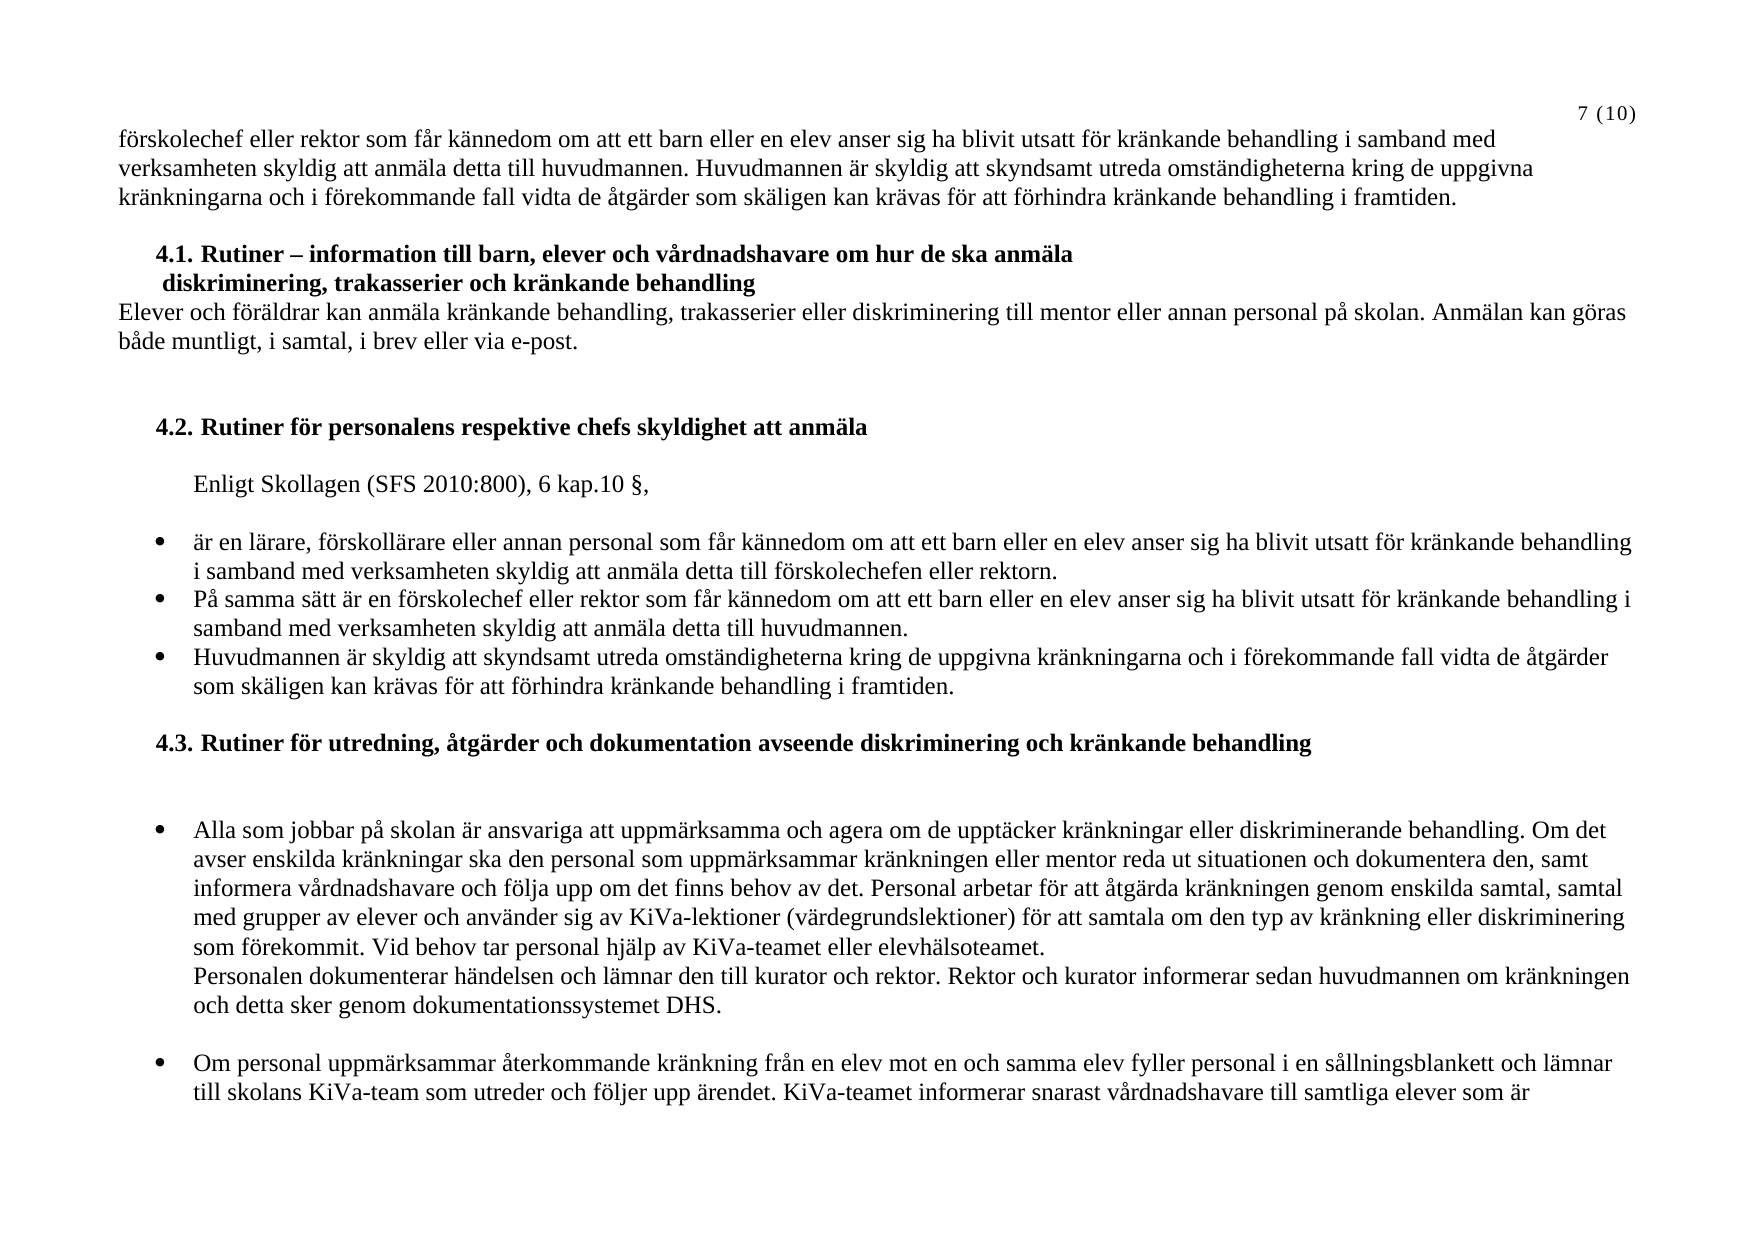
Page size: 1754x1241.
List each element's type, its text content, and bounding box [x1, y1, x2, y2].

list På samma sätt är en förskolechef eller rektor som får kännedom om att ett barn eller en elev anser sig ha blivit utsatt för kränkande behandling i samband med verksamheten skyldig att anmäla detta till huvudmannen. [156, 584, 1636, 642]
list är en lärare, förskollärare eller annan personal som får kännedom om att ett barn eller en elev anser sig ha blivit utsatt för kränkande behandling i samband med verksamheten skyldig att anmäla detta till förskolechefen eller rektorn. [156, 527, 1636, 584]
list Enligt Skollagen (SFS 2010:800), 6 kap.10 §, [193, 469, 1636, 498]
list Rutiner för personalens respektive chefs skyldighet att anmäla [156, 412, 1636, 441]
text Elever och föräldrar kan anmäla kränkande behandling, trakasserier eller diskriminering till mentor eller annan personal på skolan. Anmälan kan göras både muntligt, i samtal, i brev eller via e-post. [118, 297, 1636, 354]
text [118, 124, 1636, 211]
list Huvudmannen är skyldig att skyndsamt utreda omständigheterna kring de uppgivna kränkningarna och i förekommande fall vidta de åtgärder som skäligen kan krävas för att förhindra kränkande behandling i framtiden. [156, 642, 1636, 699]
text diskriminering, trakasserier och kränkande behandling [118, 268, 1636, 297]
list Rutiner – information till barn, elever och vårdnadshavare om hur de ska anmäla [156, 239, 1636, 268]
list Rutiner för utredning, åtgärder och dokumentation avseende diskriminering och kränkande behandling [156, 728, 1636, 757]
list Alla som jobbar på skolan är ansvariga att uppmärksamma och agera om de upptäcker kränkningar eller diskriminerande behandling. Om det avser enskilda kränkningar ska den personal som uppmärksammar kränkningen eller mentor reda ut situationen och dokumentera den, samt informera vårdnadshavare och följa upp om det finns behov av det. Personal arbetar för att åtgärda kränkningen genom enskilda samtal, samtal med grupper av elever och använder sig av KiVa-lektioner (värdegrundslektioner) för att samtala om den typ av kränkning eller diskriminering som förekommit. Vid behov tar personal hjälp av KiVa-teamet eller elevhälsoteamet. Personalen dokumenterar händelsen och lämnar den till kurator och rektor. Rektor och kurator informerar sedan huvudmannen om kränkningen och detta sker genom dokumentationssystemet DHS. [156, 815, 1636, 1048]
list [156, 1048, 1636, 1107]
